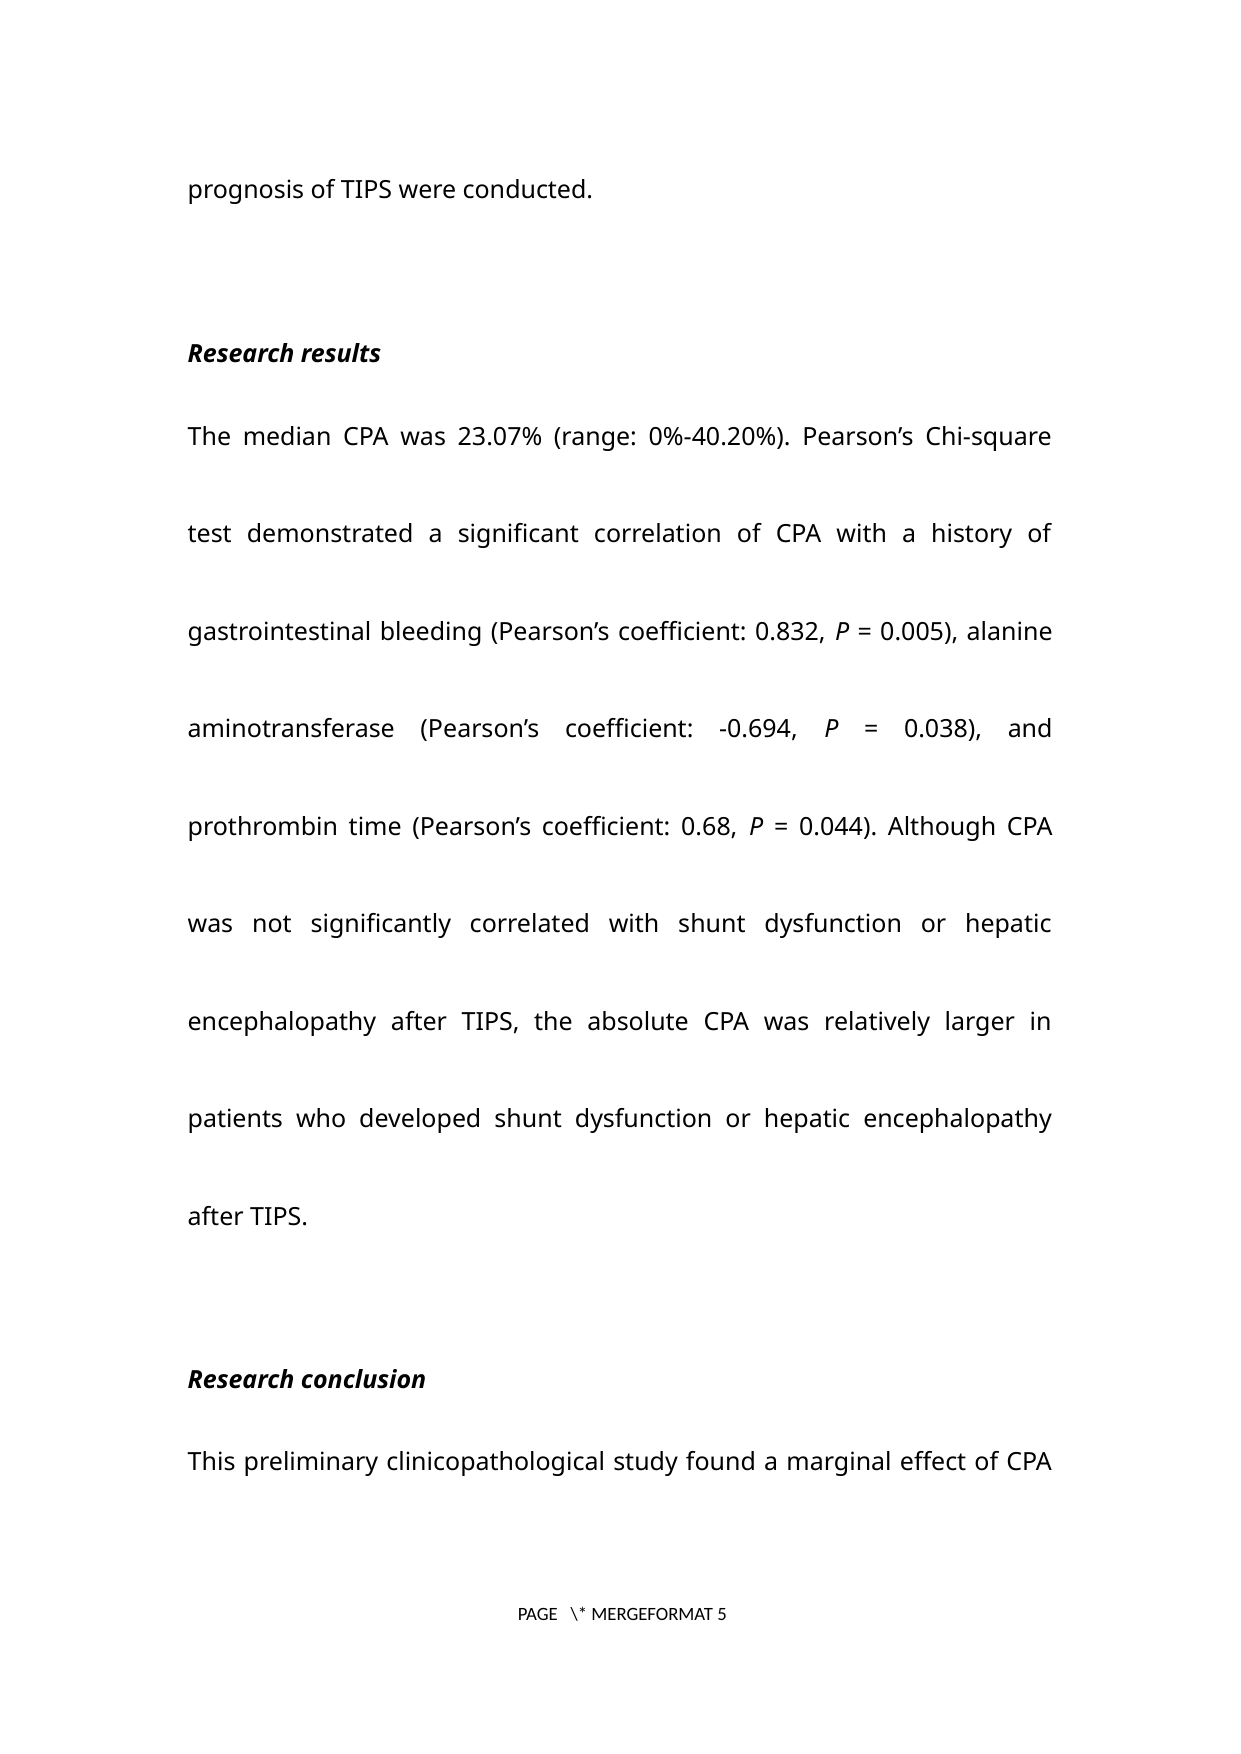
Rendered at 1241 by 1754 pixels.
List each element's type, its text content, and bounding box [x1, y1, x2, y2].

text Research results [187, 321, 1053, 386]
text Research conclusion [187, 1347, 1053, 1412]
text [187, 1429, 1053, 1494]
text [187, 157, 1053, 222]
text The median CPA was 23.07% (range: 0%-40.20%). Pearson’s Chi-square test demonstrated a significant correlation of CPA with a history of gastrointestinal bleeding (Pearson’s coefficient: 0.832, P = 0.005), alanine aminotransferase (Pearson’s coefficient: -0.694, P = 0.038), and prothrombin time (Pearson’s coefficient: 0.68, P = 0.044). Although CPA was not significantly correlated with shunt dysfunction or hepatic encephalopathy after TIPS, the absolute CPA was relatively larger in patients who developed shunt dysfunction or hepatic encephalopathy after TIPS. [187, 403, 1053, 1248]
